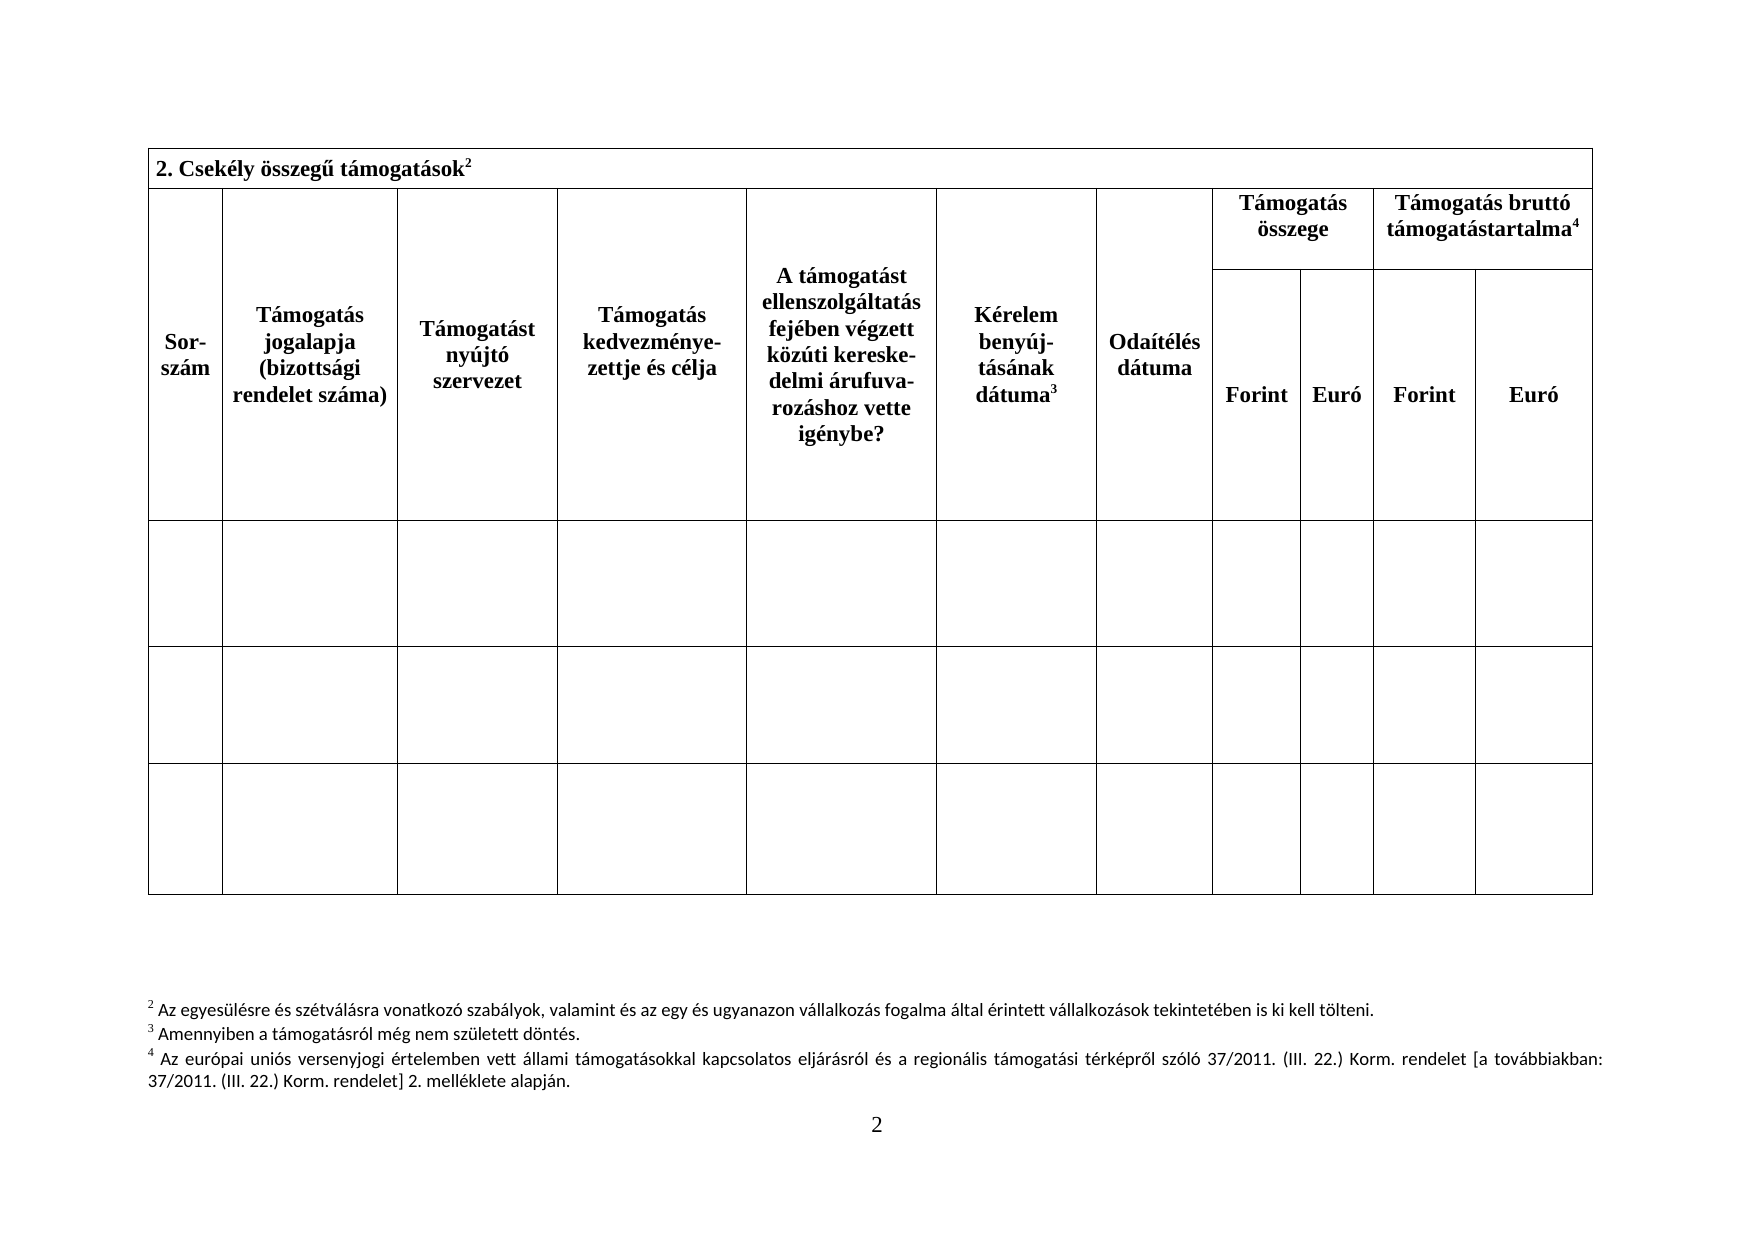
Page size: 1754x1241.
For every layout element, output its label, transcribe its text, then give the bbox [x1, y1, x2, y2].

table_cell [1374, 521, 1475, 646]
table_cell [1097, 521, 1212, 646]
table_cell Sor-szám [149, 189, 222, 520]
table_cell [1301, 647, 1373, 763]
table_cell [1097, 764, 1212, 894]
table_cell [937, 764, 1096, 894]
table_cell Támogatás jogalapja (bizottsági rendelet száma) [223, 189, 397, 520]
table_cell [149, 764, 222, 894]
table_cell [1301, 764, 1373, 894]
table_cell Támogatás összege [1213, 189, 1373, 269]
table_cell [558, 764, 746, 894]
table_cell A támogatást ellenszolgáltatás fejében végzett közúti kereske-delmi árufuva-rozáshoz vette igénybe? [747, 189, 936, 520]
table_header 2. Csekély összegű támogatások [149, 149, 1592, 188]
table_cell Kérelem benyúj-tásának dátuma [937, 189, 1096, 520]
table_cell [398, 647, 557, 763]
table_cell Euró [1301, 270, 1373, 520]
table_cell [747, 521, 936, 646]
table_cell [558, 647, 746, 763]
table_cell [558, 521, 746, 646]
table_cell [223, 764, 397, 894]
table_cell [1476, 764, 1592, 894]
table_cell [1213, 647, 1300, 763]
table_cell [937, 521, 1096, 646]
table_cell [937, 647, 1096, 763]
table_cell Forint [1213, 270, 1300, 520]
table_cell [1374, 764, 1475, 894]
table_cell [747, 647, 936, 763]
table_cell Forint [1374, 270, 1475, 520]
table_cell [398, 764, 557, 894]
table_cell [149, 521, 222, 646]
table_cell [1374, 647, 1475, 763]
table_cell [223, 521, 397, 646]
table_cell [223, 647, 397, 763]
table_cell Támogatás kedvezménye-zettje és célja [558, 189, 746, 520]
table_cell [1097, 647, 1212, 763]
table_cell [747, 764, 936, 894]
table_cell [1301, 521, 1373, 646]
table_cell [1476, 521, 1592, 646]
table_cell Támogatást nyújtó szervezet [398, 189, 557, 520]
table_cell Euró [1476, 270, 1592, 520]
table_cell Támogatás bruttó támogatástartalma [1374, 189, 1592, 269]
table_cell [1213, 764, 1300, 894]
table_cell [1476, 647, 1592, 763]
table_cell [149, 647, 222, 763]
table_cell [398, 521, 557, 646]
table_cell [1213, 521, 1300, 646]
table_cell Odaítélés dátuma [1097, 189, 1212, 520]
